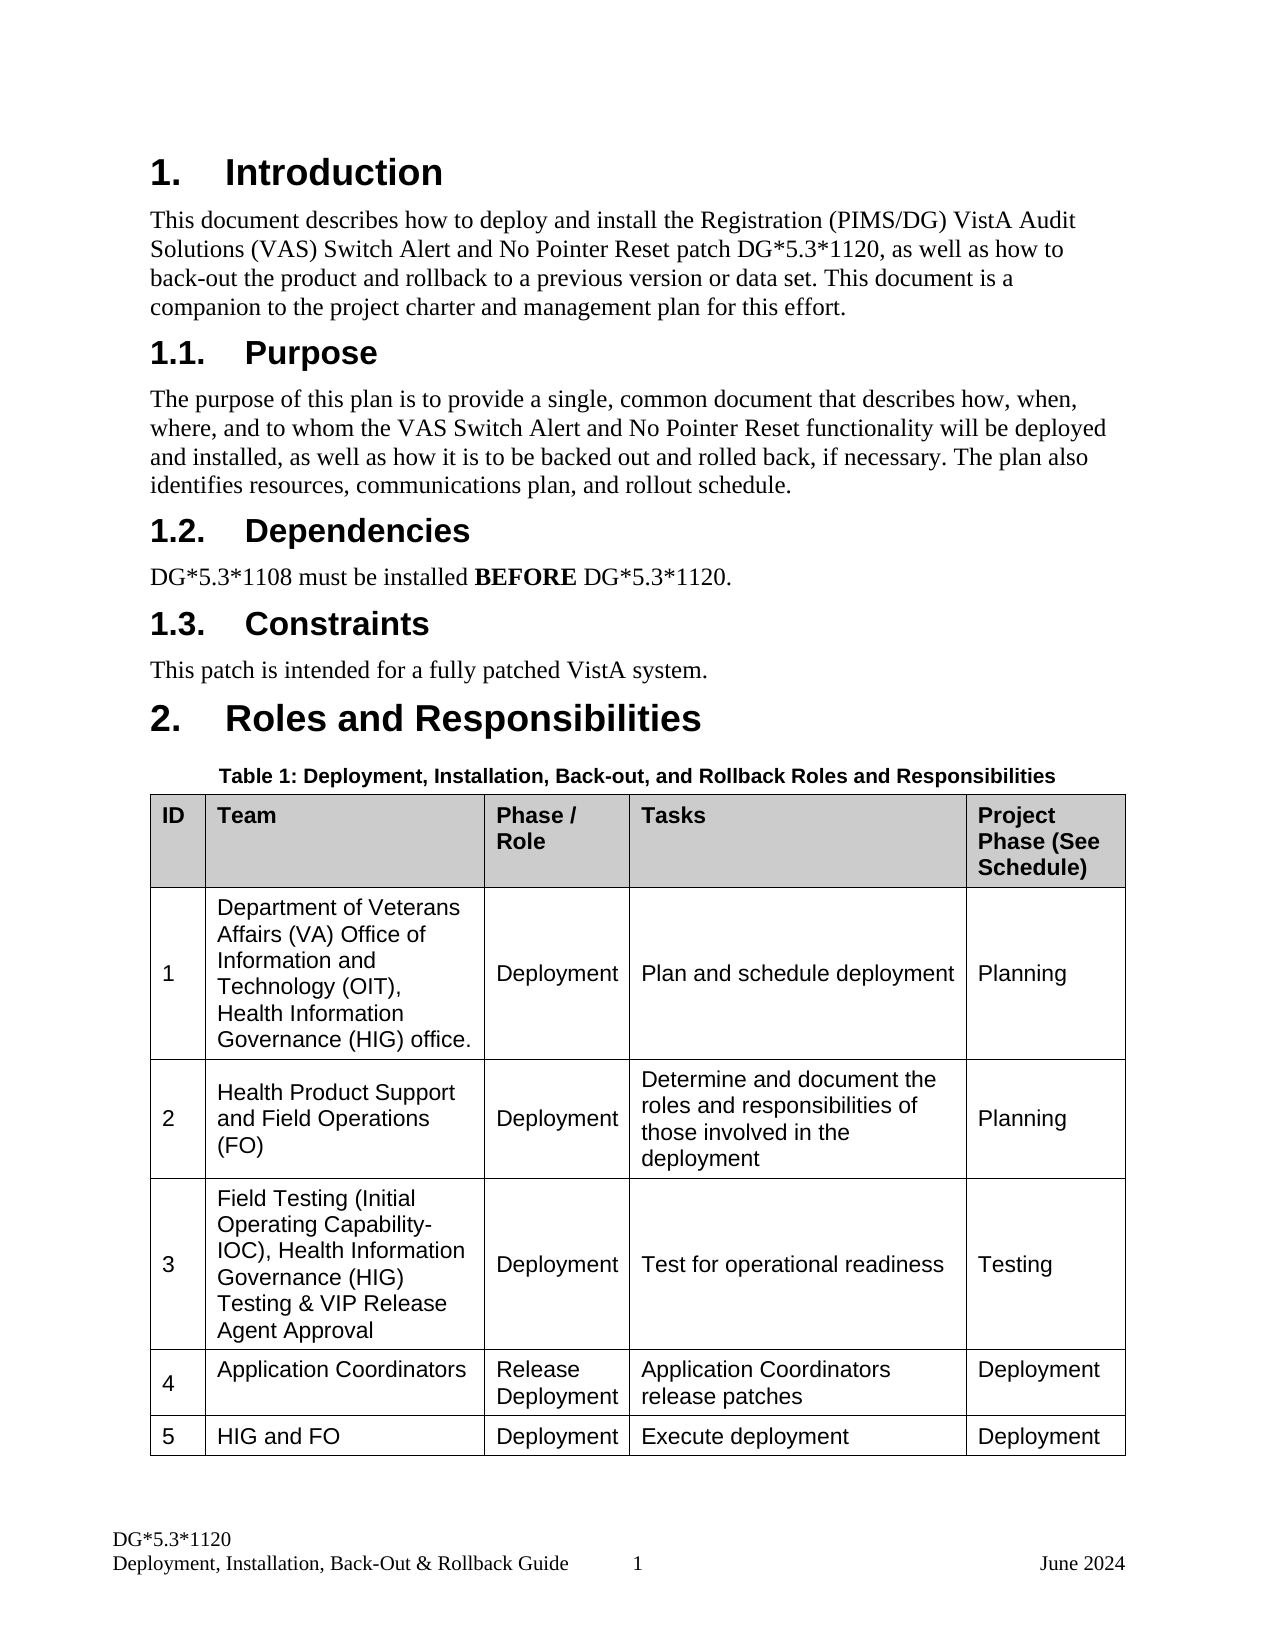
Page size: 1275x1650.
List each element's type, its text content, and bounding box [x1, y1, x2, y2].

subtitle Introduction [150, 150, 1125, 193]
table_cell Determine and document the roles and responsibilities of those involved in the deployment [630, 1060, 966, 1177]
table_cell HIG and FO [206, 1416, 484, 1455]
table_header Project Phase (See Schedule) [967, 795, 1125, 887]
table_cell Application Coordinators release patches [630, 1350, 966, 1415]
table_cell Department of Veterans Affairs (VA) Office of Information and Technology (OIT), Health Information Governance (HIG) office. [206, 888, 484, 1058]
table_cell Deployment [485, 1416, 629, 1455]
table_cell Release Deployment [485, 1350, 629, 1415]
table_header Phase / Role [485, 795, 629, 887]
table_cell Field Testing (Initial Operating Capability-IOC), Health Information Governance (HIG) Testing & VIP Release Agent Approval [206, 1179, 484, 1349]
table_header ID [151, 795, 205, 887]
table_cell Deployment [967, 1350, 1125, 1415]
text This patch is intended for a fully patched VistA system. [150, 655, 1125, 683]
text DG*5.3*1108 must be installed BEFORE DG*5.3*1120. [150, 562, 1125, 591]
table_cell Deployment [967, 1416, 1125, 1455]
subtitle Roles and Responsibilities [150, 696, 1125, 739]
table_cell 4 [151, 1350, 205, 1415]
table_header Team [206, 795, 484, 887]
table_cell Deployment [485, 1179, 629, 1349]
subtitle Dependencies [150, 512, 1125, 550]
table_cell Test for operational readiness [630, 1179, 966, 1349]
table_cell Deployment [485, 1060, 629, 1177]
table_cell 5 [151, 1416, 205, 1455]
table_cell Planning [967, 1060, 1125, 1177]
table_cell Execute deployment [630, 1416, 966, 1455]
table_cell Application Coordinators [206, 1350, 484, 1415]
table_cell 3 [151, 1179, 205, 1349]
table_cell 2 [151, 1060, 205, 1177]
table_cell Health Product Support and Field Operations (FO) [206, 1060, 484, 1177]
subtitle Purpose [150, 333, 1125, 372]
table_cell Plan and schedule deployment [630, 888, 966, 1058]
table_header Tasks [630, 795, 966, 887]
subtitle Constraints [150, 604, 1125, 642]
table_cell 1 [151, 888, 205, 1058]
table_cell Planning [967, 888, 1125, 1058]
table_cell Testing [967, 1179, 1125, 1349]
table_cell Deployment [485, 888, 629, 1058]
text The purpose of this plan is to provide a single, common document that describes how, when, where, and to whom the VAS Switch Alert and No Pointer Reset functionality will be deployed and installed, as well as how it is to be backed out and rolled back, if necessary. The plan also identifies resources, communications plan, and rollout schedule. [150, 384, 1125, 499]
text Table 1: Deployment, Installation, Back-out, and Rollback Roles and Responsibilities [150, 764, 1125, 788]
text This document describes how to deploy and install the Registration (PIMS/DG) VistA Audit Solutions (VAS) Switch Alert and No Pointer Reset patch DG*5.3*1120, as well as how to back-out the product and rollback to a previous version or data set. This document is a companion to the project charter and management plan for this effort. [150, 206, 1125, 321]
